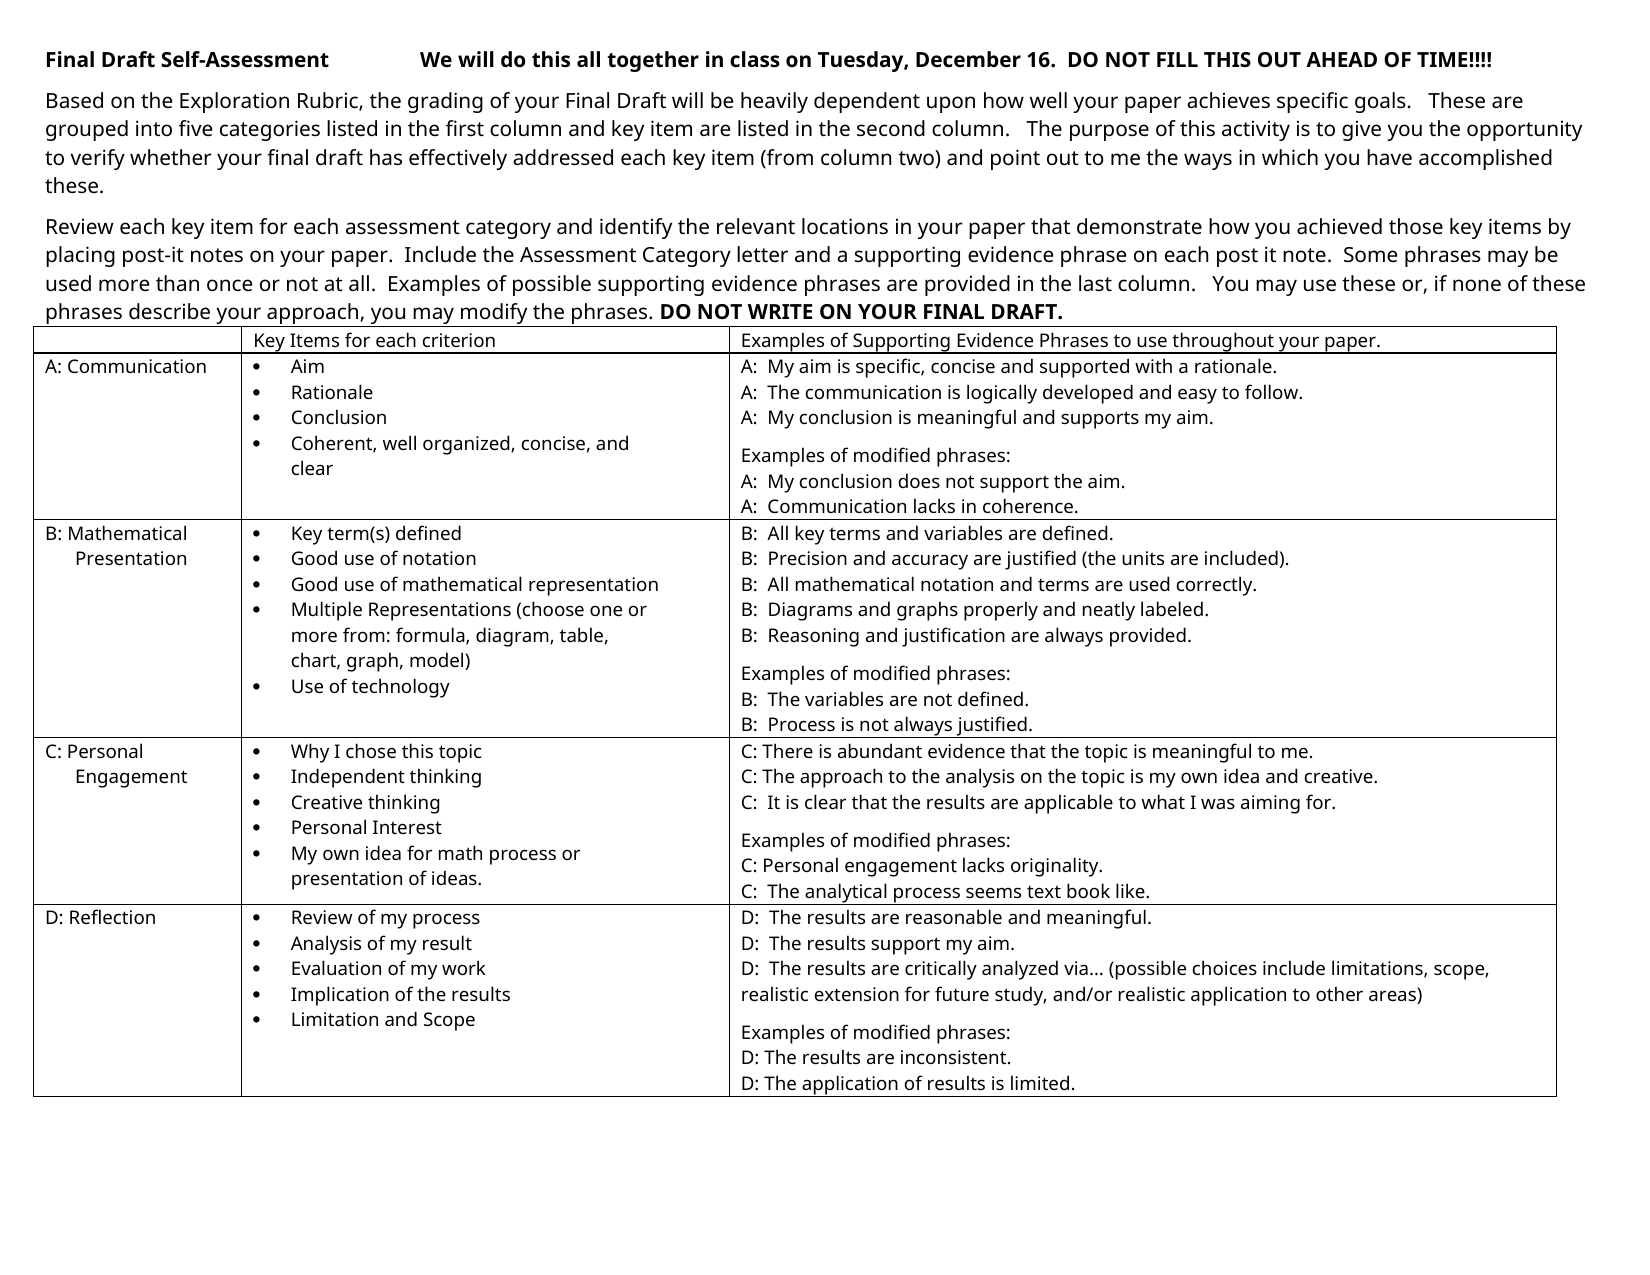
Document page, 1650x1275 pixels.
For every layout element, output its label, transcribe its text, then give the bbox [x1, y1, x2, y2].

table_cell D: Reflection [34, 905, 241, 1096]
table_cell [673, 354, 729, 519]
table_cell Review of my process Analysis of my result Evaluation of my work Implication of the results Limitation and Scope [242, 905, 673, 1096]
table_cell C: There is abundant evidence that the topic is meaningful to me. C: The approach to the analysis on the topic is my own idea and creative. C: It is clear that the results are applicable to what I was aiming for. Examples of modified phrases: C: Personal engagement lacks originality. C: The analytical process seems text book like. [730, 738, 1556, 903]
table_cell Why I chose this topic Independent thinking Creative thinking Personal Interest My own idea for math process or presentation of ideas. [242, 738, 673, 903]
text Final Draft Self-Assessment We will do this all together in class on Tuesday, December 16. DO NOT FILL THIS OUT AHEAD OF TIME!!!! [45, 45, 1605, 73]
text Review each key item for each assessment category and identify the relevant locations in your paper that demonstrate how you achieved those key items by placing post-it notes on your paper. Include the Assessment Category letter and a supporting evidence phrase on each post it note. Some phrases may be used more than once or not at all. Examples of possible supporting evidence phrases are provided in the last column. You may use these or, if none of these phrases describe your approach, you may modify the phrases. DO NOT WRITE ON YOUR FINAL DRAFT. [45, 212, 1605, 326]
table_cell C: Personal Engagement [34, 738, 241, 903]
table_header Examples of Supporting Evidence Phrases to use throughout your paper. [730, 327, 1556, 352]
table_cell A: My aim is specific, concise and supported with a rationale. A: The communication is logically developed and easy to follow. A: My conclusion is meaningful and supports my aim. Examples of modified phrases: A: My conclusion does not support the aim. A: Communication lacks in coherence. [730, 354, 1556, 519]
table_header [34, 327, 241, 352]
table_cell [673, 520, 729, 737]
table_cell A: Communication [34, 354, 241, 519]
table_cell [673, 905, 729, 1096]
table_header Key Items for each criterion [242, 327, 673, 352]
table_cell B: Mathematical Presentation [34, 520, 241, 737]
table_cell [673, 738, 729, 903]
table_cell Aim Rationale Conclusion Coherent, well organized, concise, and clear [242, 354, 673, 519]
table_header [673, 327, 729, 352]
table_cell D: The results are reasonable and meaningful. D: The results support my aim. D: The results are critically analyzed via… (possible choices include limitations, scope, realistic extension for future study, and/or realistic application to other areas) Examples of modified phrases: D: The results are inconsistent. D: The application of results is limited. [730, 905, 1556, 1096]
text Based on the Exploration Rubric, the grading of your Final Draft will be heavily dependent upon how well your paper achieves specific goals. These are grouped into five categories listed in the first column and key item are listed in the second column. The purpose of this activity is to give you the opportunity to verify whether your final draft has effectively addressed each key item (from column two) and point out to me the ways in which you have accomplished these. [45, 86, 1605, 200]
table_cell Key term(s) defined Good use of notation Good use of mathematical representation Multiple Representations (choose one or more from: formula, diagram, table, chart, graph, model) Use of technology [242, 520, 673, 737]
table_cell B: All key terms and variables are defined. B: Precision and accuracy are justified (the units are included). B: All mathematical notation and terms are used correctly. B: Diagrams and graphs properly and neatly labeled. B: Reasoning and justification are always provided. Examples of modified phrases: B: The variables are not defined. B: Process is not always justified. [730, 520, 1556, 737]
